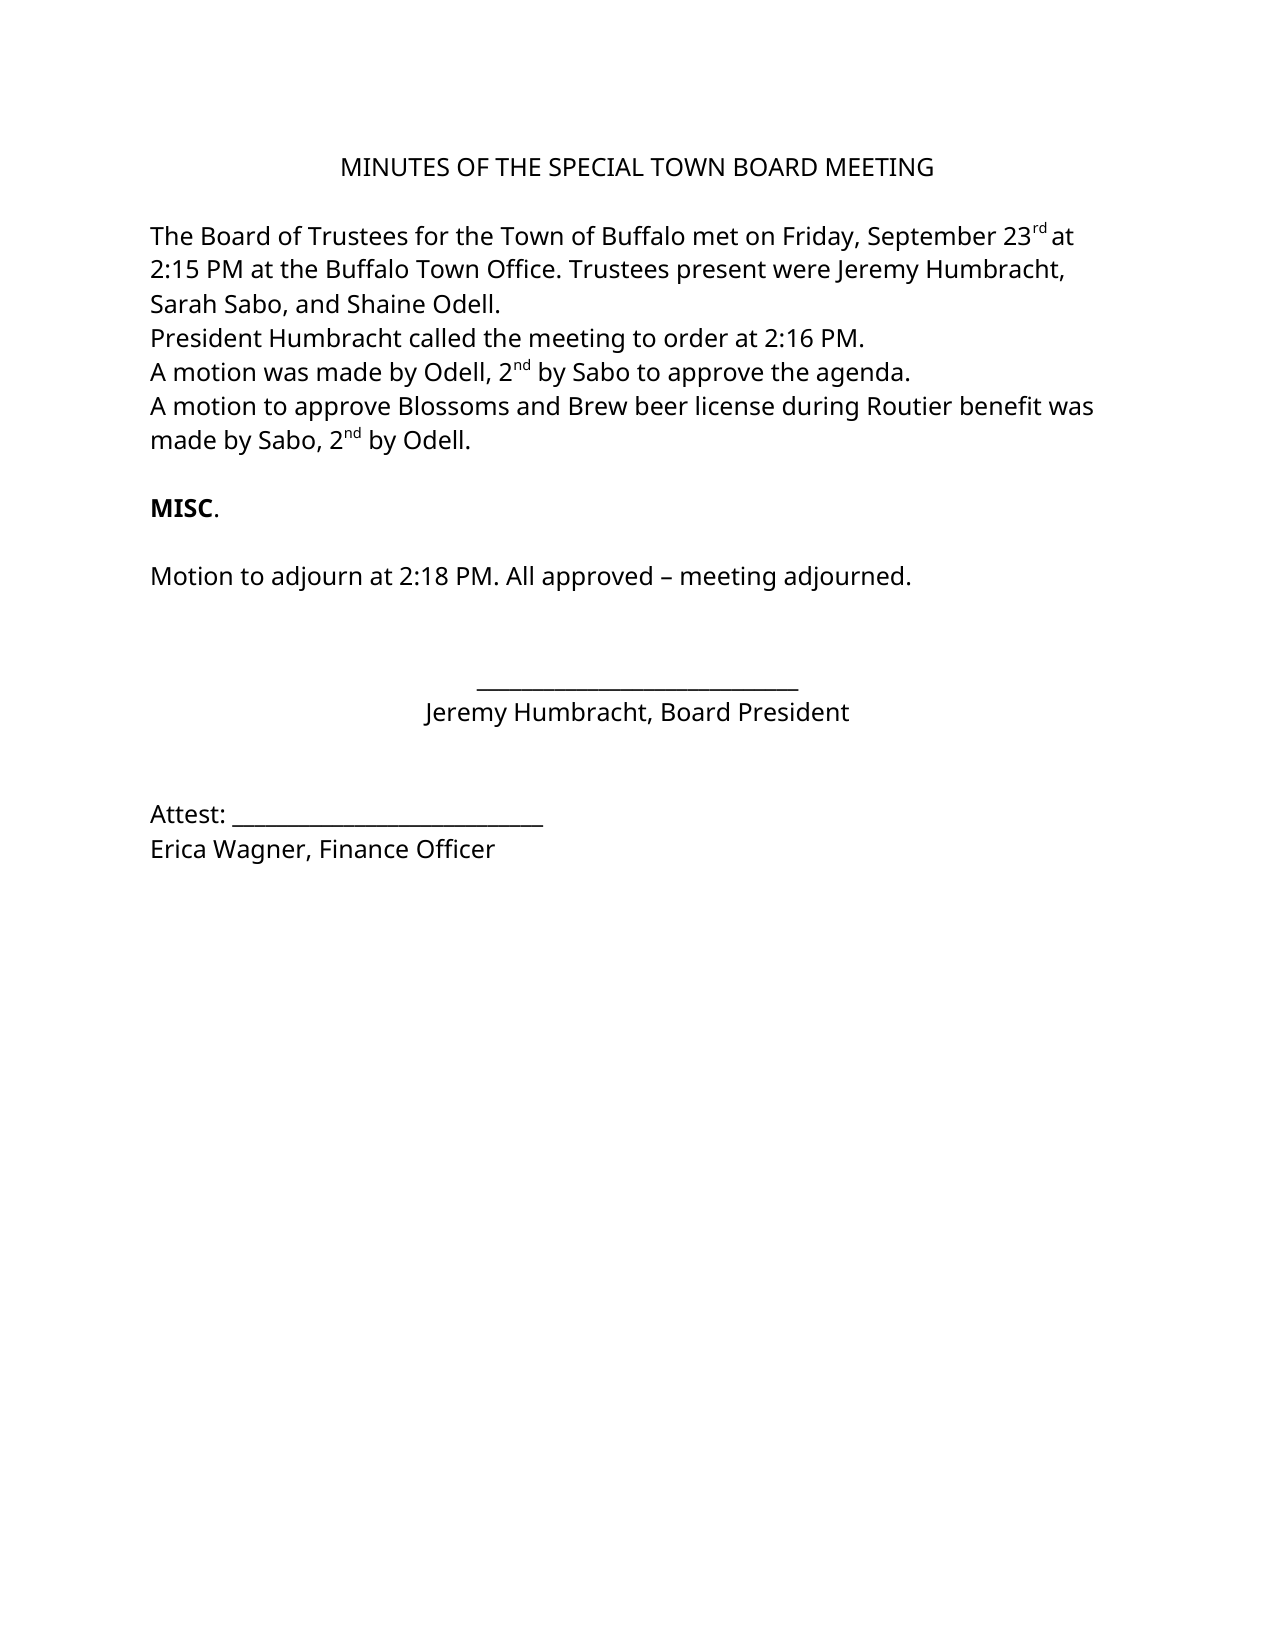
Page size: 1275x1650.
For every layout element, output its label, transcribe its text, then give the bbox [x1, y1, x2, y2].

text A motion to approve Blossoms and Brew beer license during Routier benefit was made by Sabo, 2nd by Odell. [150, 388, 1125, 457]
text MINUTES OF THE SPECIAL TOWN BOARD MEETING [150, 150, 1125, 184]
text A motion was made by Odell, 2nd by Sabo to approve the agenda. [150, 354, 1125, 388]
text President Humbracht called the meeting to order at 2:16 PM. [150, 320, 1125, 354]
text _____________________________ [150, 661, 1125, 695]
text Attest: ____________________________ [150, 797, 1125, 831]
text The Board of Trustees for the Town of Buffalo met on Friday, September 23rd at 2:15 PM at the Buffalo Town Office. Trustees present were Jeremy Humbracht, Sarah Sabo, and Shaine Odell. [150, 218, 1125, 320]
text Motion to adjourn at 2:18 PM. All approved – meeting adjourned. [150, 559, 1125, 593]
text MISC. [150, 491, 1125, 525]
text Jeremy Humbracht, Board President [150, 695, 1125, 729]
text Erica Wagner, Finance Officer [150, 831, 1125, 865]
